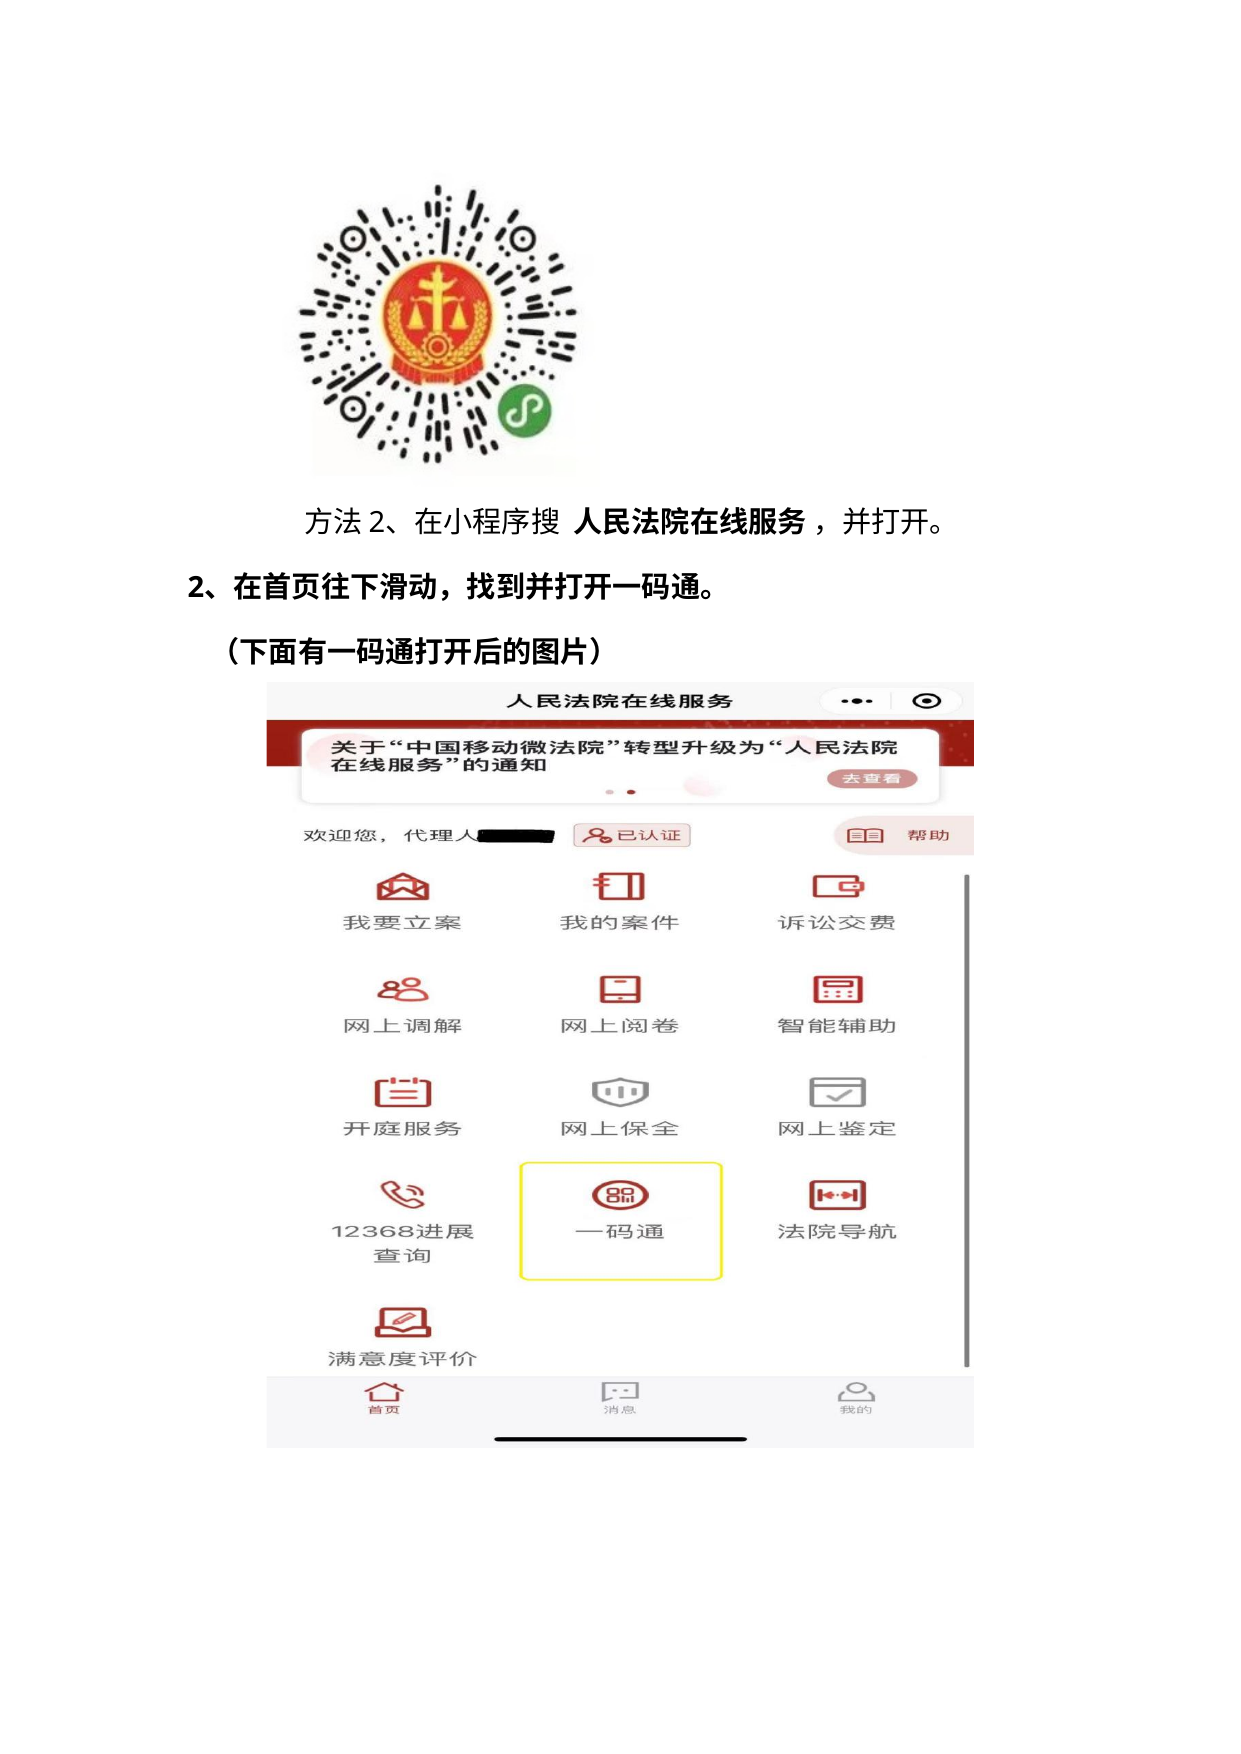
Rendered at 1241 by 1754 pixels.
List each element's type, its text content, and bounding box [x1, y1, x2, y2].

picture [266, 682, 974, 1448]
picture [275, 162, 600, 487]
text （下面有一码通打开后的图片） [187, 617, 1053, 682]
text 方法2、在小程序搜 人民法院在线服务 ，并打开。 [187, 487, 1053, 552]
list 在首页往下滑动，找到并打开一码通。 [187, 552, 1053, 617]
